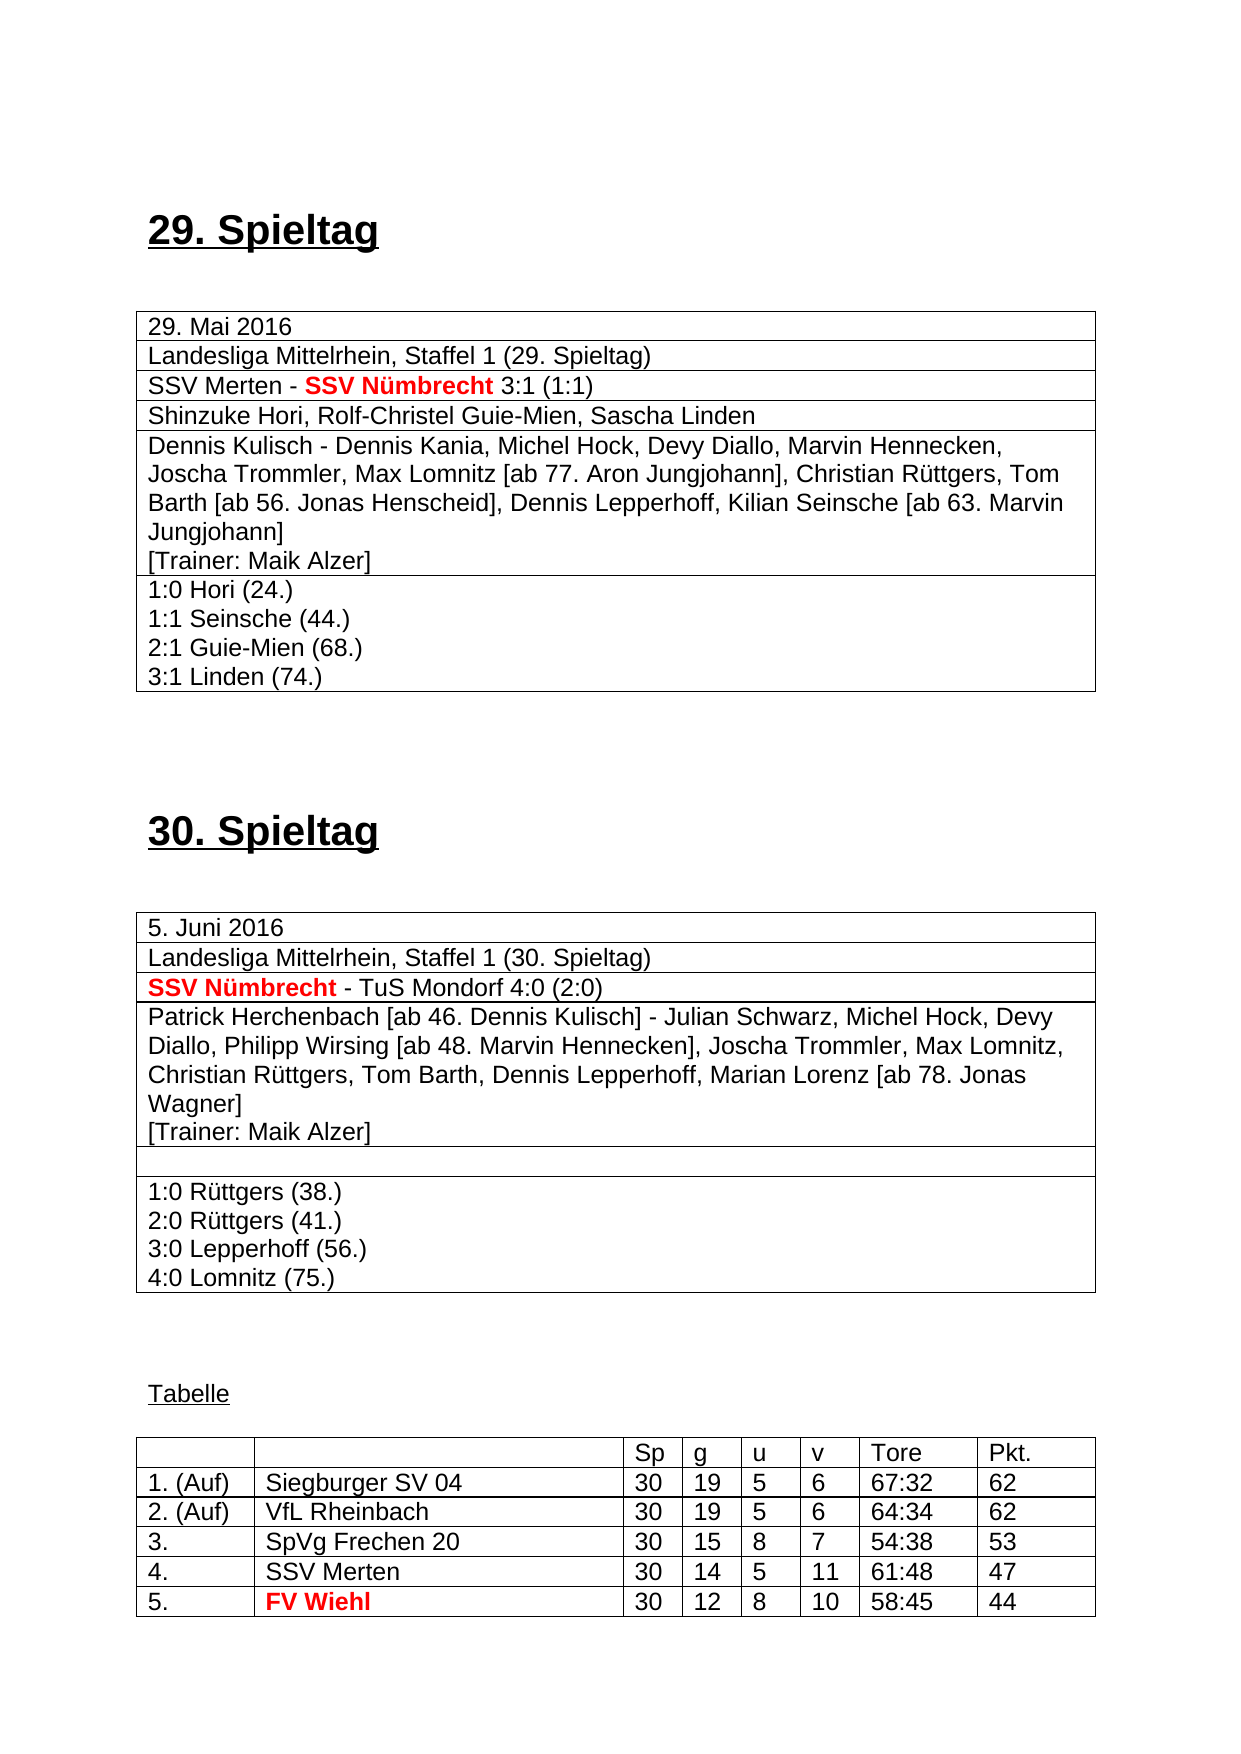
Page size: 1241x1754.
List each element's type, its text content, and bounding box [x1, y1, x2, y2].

text 30. Spieltag [148, 807, 1093, 854]
table_cell 62 [978, 1498, 1095, 1526]
table_cell 30 [624, 1468, 682, 1496]
table_cell 61:48 [860, 1557, 977, 1586]
table_header Sp [624, 1438, 682, 1467]
table_header [255, 1438, 623, 1467]
table_cell Landesliga Mittelrhein, Staffel 1 (29. Spieltag) [137, 341, 1095, 370]
table_cell 53 [978, 1527, 1095, 1556]
table_cell 62 [978, 1468, 1095, 1496]
table_cell Shinzuke Hori, Rolf-Christel Guie-Mien, Sascha Linden [137, 401, 1095, 430]
text Tabelle [148, 1379, 1093, 1408]
table_cell Patrick Herchenbach [ab 46. Dennis Kulisch] - Julian Schwarz, Michel Hock, Devy Diallo, Philipp Wirsing [ab 48. Marvin Hennecken], Joscha Trommler, Max Lomnitz, Christian Rüttgers, Tom Barth, Dennis Lepperhoff, Marian Lorenz [ab 78. Jonas Wagner] [Trainer: Maik Alzer] [137, 1003, 1095, 1146]
table_cell 8 [742, 1527, 800, 1556]
table_cell 8 [742, 1587, 800, 1616]
table_cell 64:34 [860, 1498, 977, 1526]
table_cell 30 [624, 1527, 682, 1556]
table_cell 30 [624, 1557, 682, 1586]
table_cell 1. (Auf) [137, 1468, 254, 1496]
table_header v [801, 1438, 859, 1467]
table_cell 6 [801, 1498, 859, 1526]
table_header Tore [860, 1438, 977, 1467]
table_cell 11 [801, 1557, 859, 1586]
table_cell 5 [742, 1468, 800, 1496]
table_cell SSV Merten [255, 1557, 623, 1586]
table_cell Siegburger SV 04 [255, 1468, 623, 1496]
table_cell 47 [978, 1557, 1095, 1586]
table_cell 1:0 Hori (24.) 1:1 Seinsche (44.) 2:1 Guie-Mien (68.) 3:1 Linden (74.) [137, 576, 1095, 691]
table_cell 3. [137, 1527, 254, 1556]
table_header g [683, 1438, 741, 1467]
table_cell 4. [137, 1557, 254, 1586]
table_header 29. Mai 2016 [137, 312, 1095, 340]
table_cell 10 [801, 1587, 859, 1616]
table_cell 14 [683, 1557, 741, 1586]
table_header Pkt. [978, 1438, 1095, 1467]
table_cell 5 [742, 1498, 800, 1526]
table_cell 12 [683, 1587, 741, 1616]
table_cell 19 [683, 1498, 741, 1526]
table_cell VfL Rheinbach [255, 1498, 623, 1526]
table_cell 19 [683, 1468, 741, 1496]
table_header [137, 1438, 254, 1467]
table_cell 15 [683, 1527, 741, 1556]
table_header 5. Juni 2016 [137, 913, 1095, 942]
table_cell Dennis Kulisch - Dennis Kania, Michel Hock, Devy Diallo, Marvin Hennecken, Joscha Trommler, Max Lomnitz [ab 77. Aron Jungjohann], Christian Rüttgers, Tom Barth [ab 56. Jonas Henscheid], Dennis Lepperhoff, Kilian Seinsche [ab 63. Marvin Jungjohann] [Trainer: Maik Alzer] [137, 431, 1095, 574]
table_cell 1:0 Rüttgers (38.) 2:0 Rüttgers (41.) 3:0 Lepperhoff (56.) 4:0 Lomnitz (75.) [137, 1177, 1095, 1292]
table_cell 44 [978, 1587, 1095, 1616]
table_cell SSV Nümbrecht - TuS Mondorf 4:0 (2:0) [137, 973, 1095, 1001]
table_cell 58:45 [860, 1587, 977, 1616]
table_cell Landesliga Mittelrhein, Staffel 1 (30. Spieltag) [137, 943, 1095, 972]
table_header u [742, 1438, 800, 1467]
table_cell 5. [137, 1587, 254, 1616]
table_cell 2. (Auf) [137, 1498, 254, 1526]
table_cell SSV Merten - SSV Nümbrecht 3:1 (1:1) [137, 371, 1095, 400]
table_cell 7 [801, 1527, 859, 1556]
table_cell [137, 1147, 1095, 1176]
table_cell SpVg Frechen 20 [255, 1527, 623, 1556]
table_cell 6 [801, 1468, 859, 1496]
table_cell 30 [624, 1587, 682, 1616]
table_cell 30 [624, 1498, 682, 1526]
table_cell FV Wiehl [255, 1587, 623, 1616]
table_cell 54:38 [860, 1527, 977, 1556]
table_cell 5 [742, 1557, 800, 1586]
table_cell 67:32 [860, 1468, 977, 1496]
text 29. Spieltag [148, 205, 1093, 253]
